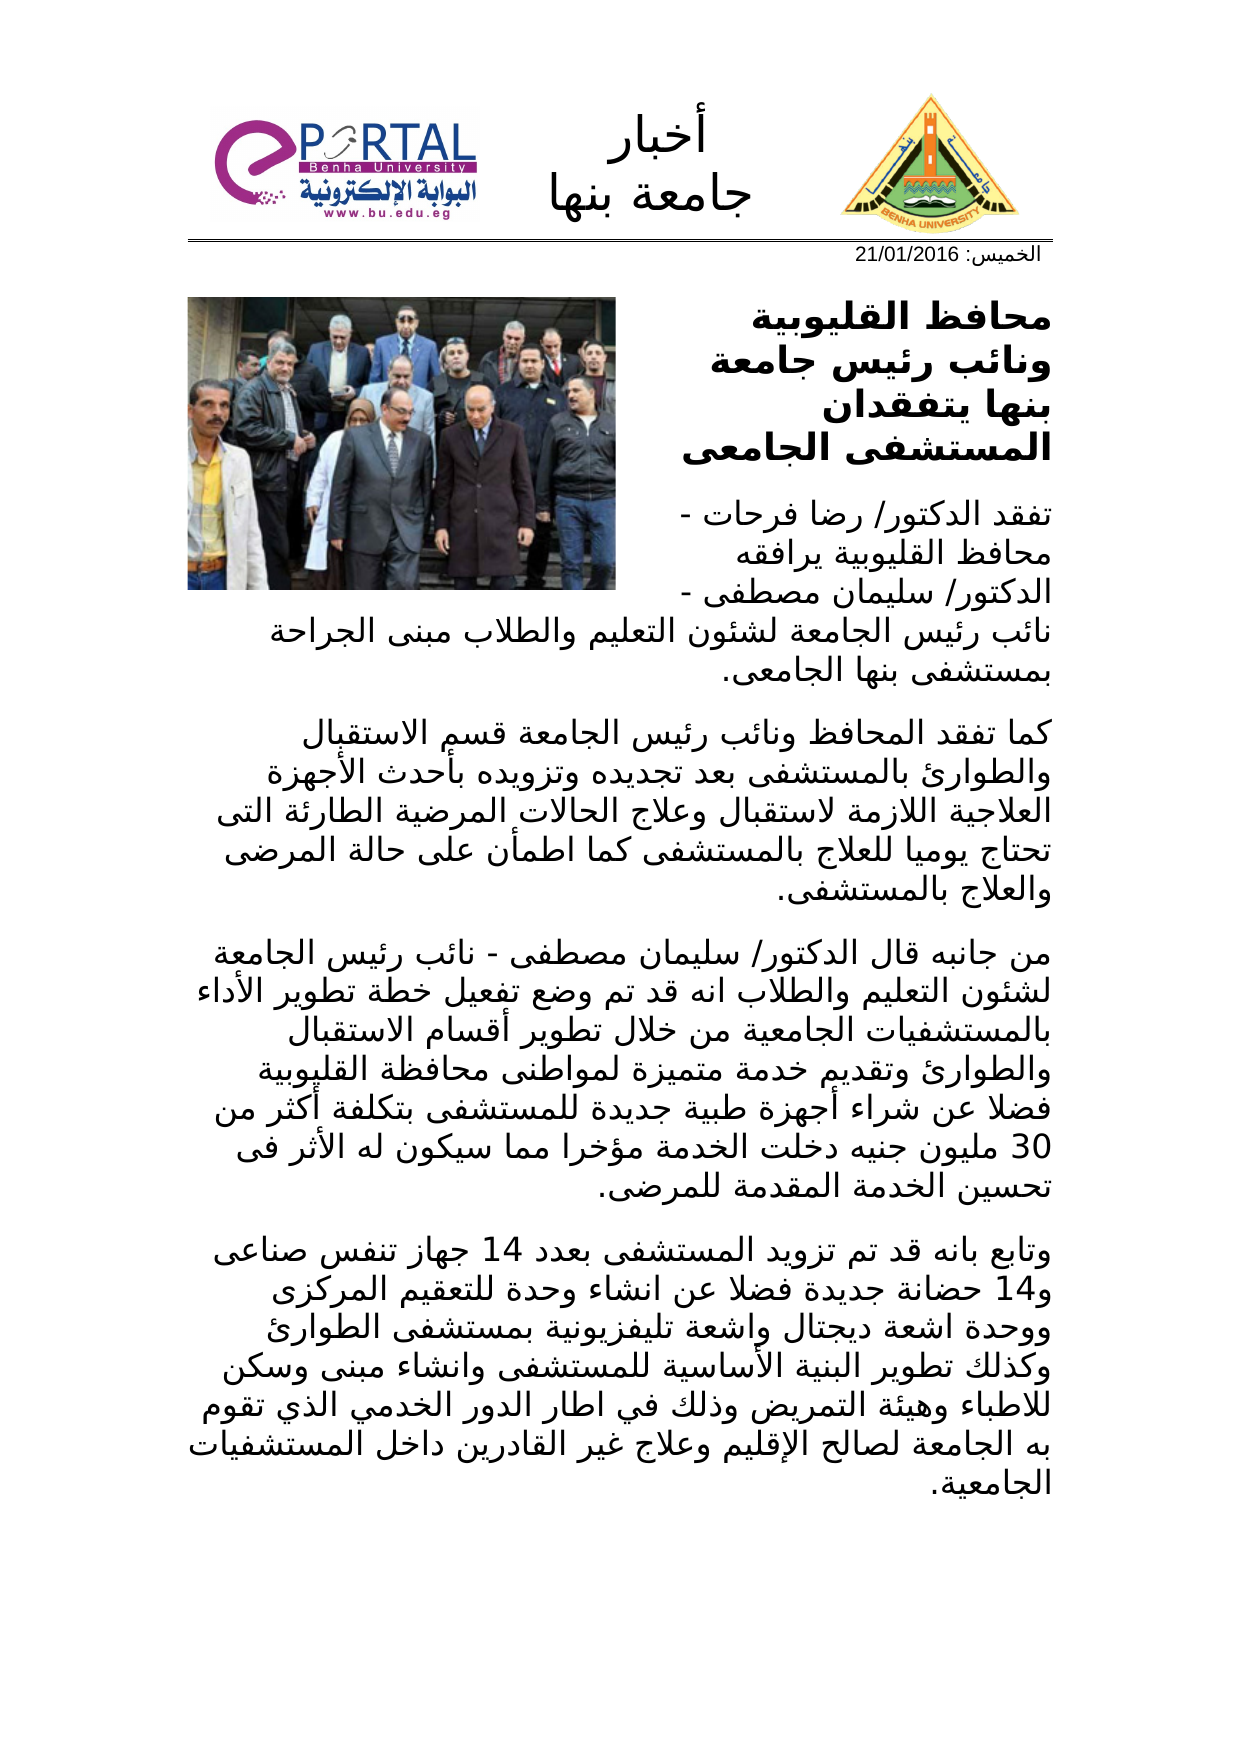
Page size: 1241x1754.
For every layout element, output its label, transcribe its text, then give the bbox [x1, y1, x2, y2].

picture [210, 106, 481, 222]
picture [831, 90, 1020, 239]
picture [187, 297, 616, 590]
text محافظ القليوبية ونائب رئيس جامعة بنها يتفقدان المستشفى الجامعى [187, 295, 1053, 469]
text كما تفقد المحافظ ونائب رئيس الجامعة قسم الاستقبال والطوارئ بالمستشفى بعد تجديده وتزويده بأحدث الأجهزة العلاجية اللازمة لاستقبال وعلاج الحالات المرضية الطارئة التى تحتاج يوميا للعلاج بالمستشفى كما اطمأن على حالة المرضى والعلاج بالمستشفى. [187, 714, 1053, 908]
text تفقد الدكتور/ رضا فرحات - محافظ القليوبية يرافقه الدكتور/ سليمان مصطفى - نائب رئيس الجامعة لشئون التعليم والطلاب مبنى الجراحة بمستشفى بنها الجامعى. [187, 494, 1053, 689]
text من جانبه قال الدكتور/ سليمان مصطفى - نائب رئيس الجامعة لشئون التعليم والطلاب انه قد تم وضع تفعيل خطة تطوير الأداء بالمستشفيات الجامعية من خلال تطوير أقسام الاستقبال والطوارئ وتقديم خدمة متميزة لمواطنى محافظة القليوبية فضلا عن شراء أجهزة طبية جديدة للمستشفى بتكلفة أكثر من 30 مليون جنيه دخلت الخدمة مؤخرا مما سيكون له الأثر فى تحسين الخدمة المقدمة للمرضى. [187, 933, 1053, 1205]
text وتابع بانه قد تم تزويد المستشفى بعدد 14 جهاز تنفس صناعى و14 حضانة جديدة فضلا عن انشاء وحدة للتعقيم المركزى ووحدة اشعة ديجتال واشعة تليفزيونية بمستشفى الطوارئ وكذلك تطوير البنية الأساسية للمستشفى وانشاء مبنى وسكن للاطباء وهيئة التمريض وذلك في اطار الدور الخدمي الذي تقوم به الجامعة لصالح الإقليم وعلاج غير القادرين داخل المستشفيات الجامعية. [187, 1230, 1053, 1502]
